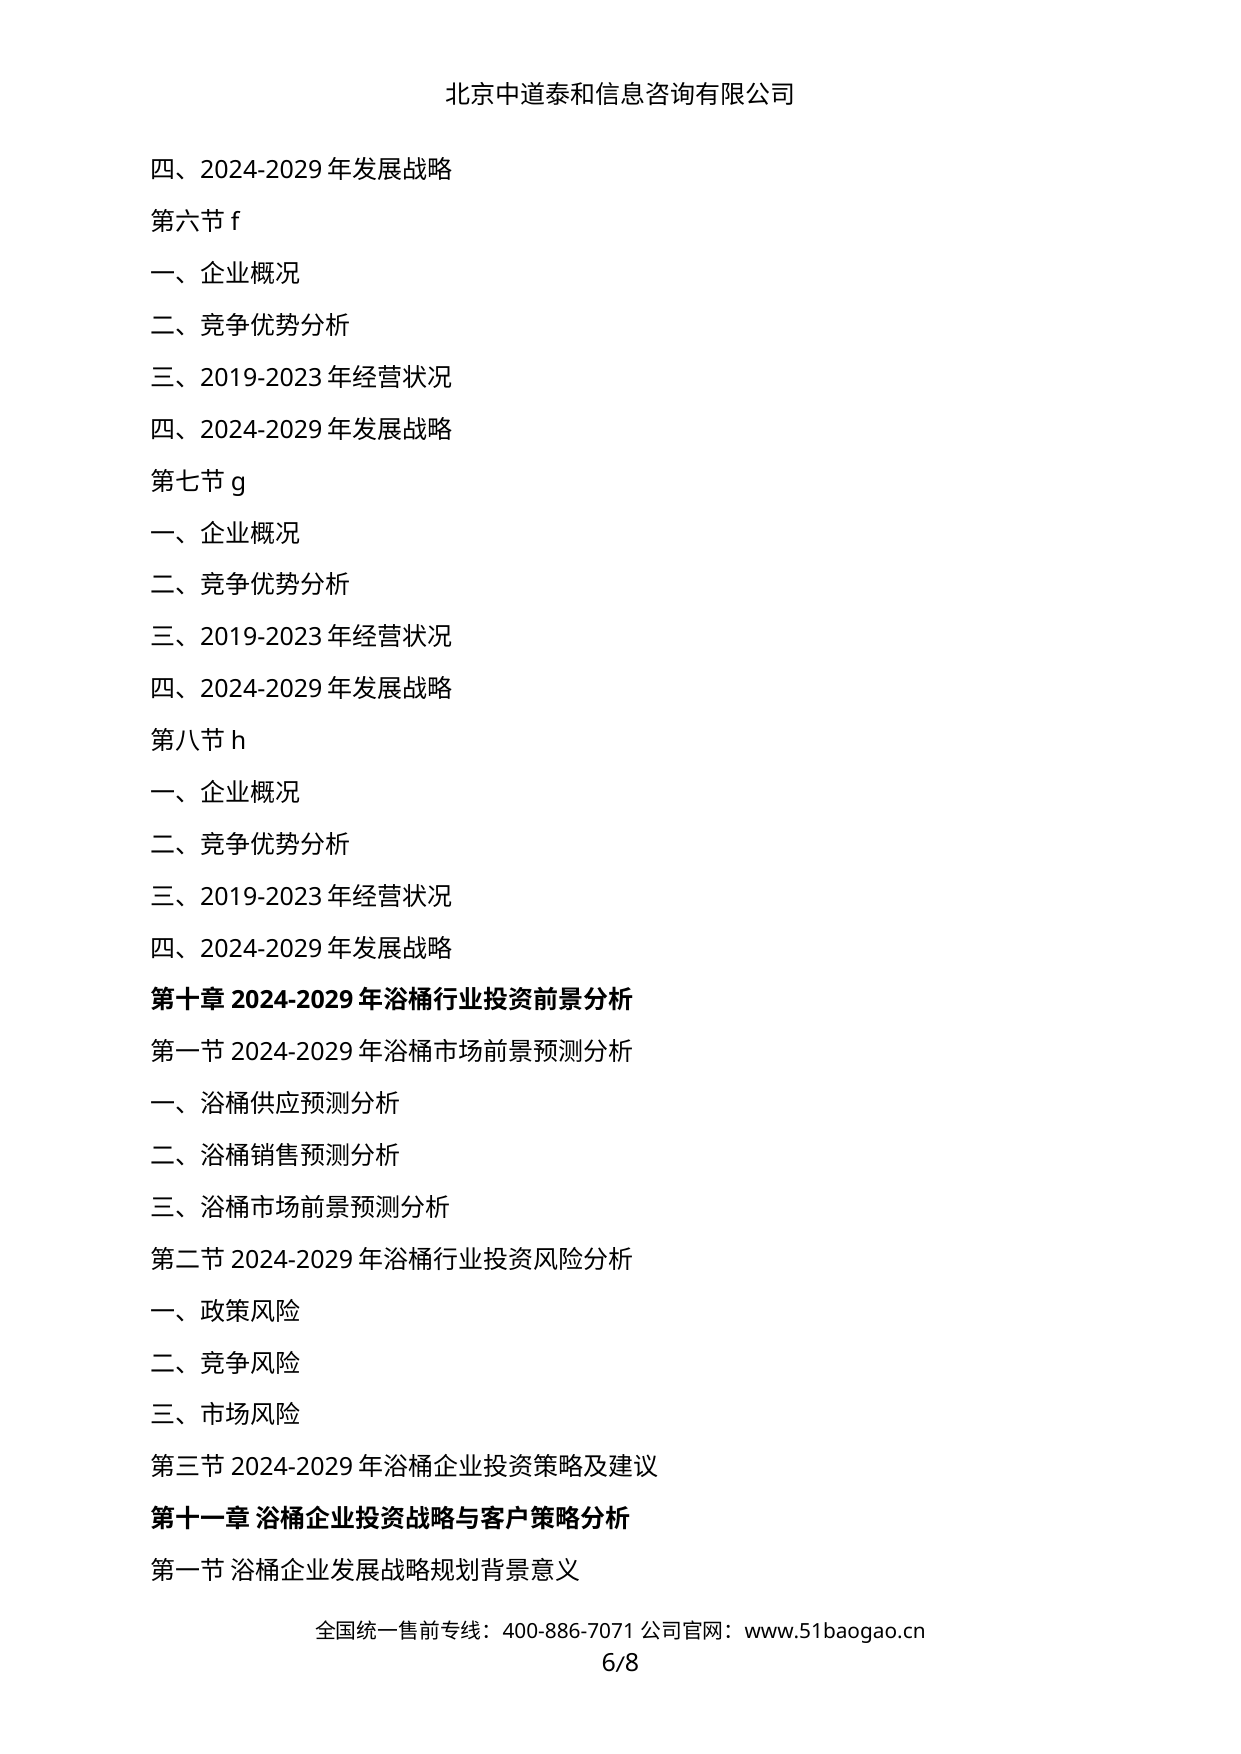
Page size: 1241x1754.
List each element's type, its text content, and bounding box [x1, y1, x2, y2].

text 一、企业概况 [150, 254, 1090, 290]
text 一、企业概况 [150, 513, 1090, 549]
text 一、政策风险 [150, 1291, 1090, 1327]
text 四、2024-2029年发展战略 [150, 409, 1090, 446]
text 一、浴桶供应预测分析 [150, 1084, 1090, 1120]
text 三、2019-2023年经营状况 [150, 357, 1090, 394]
text 第六节 f [150, 202, 1090, 238]
text 第十章 2024-2029年浴桶行业投资前景分析 [150, 980, 1090, 1016]
text 二、竞争风险 [150, 1343, 1090, 1379]
text 四、2024-2029年发展战略 [150, 669, 1090, 705]
text 第二节 2024-2029年浴桶行业投资风险分析 [150, 1239, 1090, 1276]
text 第一节 2024-2029年浴桶市场前景预测分析 [150, 1032, 1090, 1068]
text 四、2024-2029年发展战略 [150, 150, 1090, 186]
text 二、浴桶销售预测分析 [150, 1136, 1090, 1172]
text 三、2019-2023年经营状况 [150, 617, 1090, 653]
text 第七节 g [150, 461, 1090, 497]
text 四、2024-2029年发展战略 [150, 928, 1090, 964]
text 三、2019-2023年经营状况 [150, 876, 1090, 912]
text 第八节 h [150, 721, 1090, 757]
text 一、企业概况 [150, 772, 1090, 809]
text 二、竞争优势分析 [150, 306, 1090, 342]
text 三、浴桶市场前景预测分析 [150, 1187, 1090, 1224]
text 三、市场风险 [150, 1395, 1090, 1431]
text 二、竞争优势分析 [150, 824, 1090, 861]
text 二、竞争优势分析 [150, 565, 1090, 601]
text 第三节 2024-2029年浴桶企业投资策略及建议 [150, 1447, 1090, 1483]
text 第一节 浴桶企业发展战略规划背景意义 [150, 1551, 1090, 1587]
text 第十一章 浴桶企业投资战略与客户策略分析 [150, 1499, 1090, 1535]
